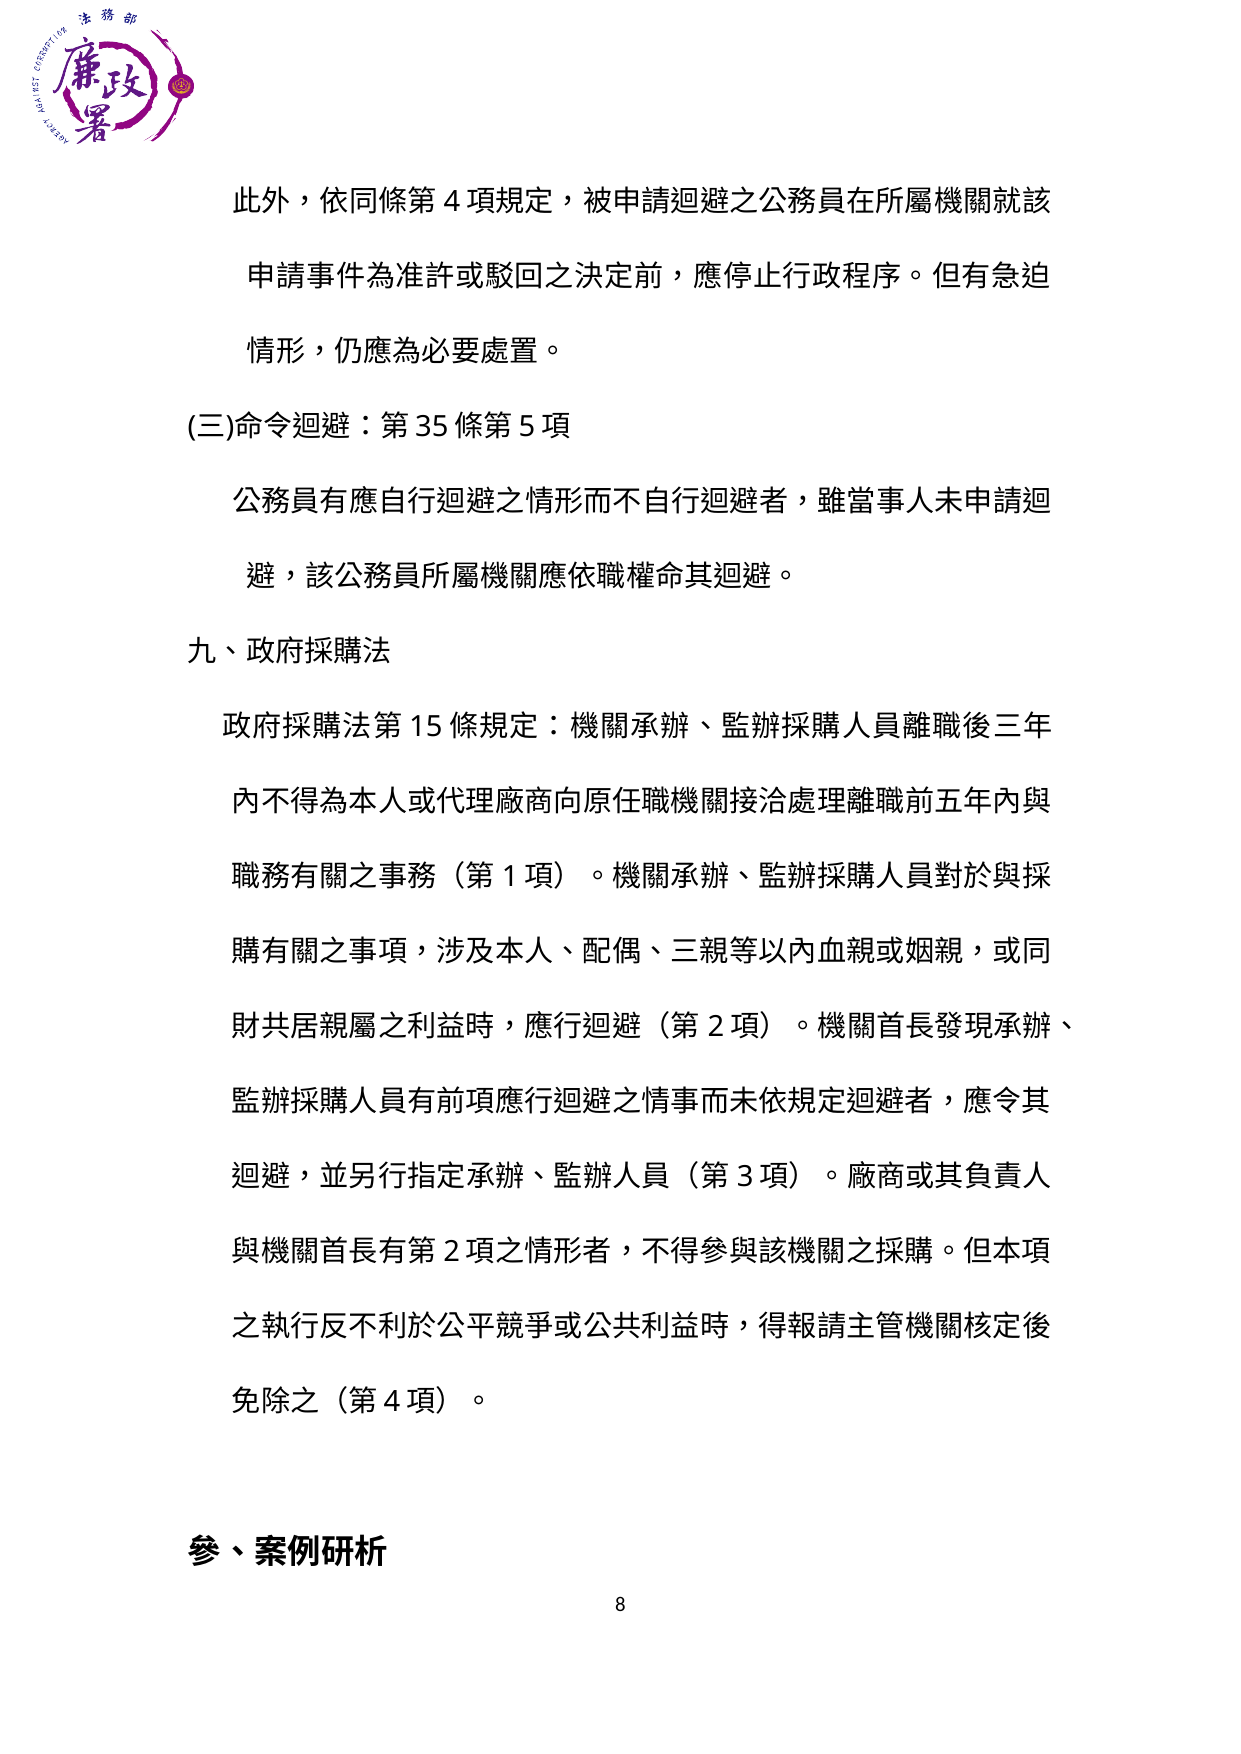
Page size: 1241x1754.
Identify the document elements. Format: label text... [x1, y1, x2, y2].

text 參、案例研析 [187, 1512, 1053, 1587]
picture [32, 8, 194, 144]
text 此外，依同條第4項規定，被申請迴避之公務員在所屬機關就該申請事件為准許或駁回之決定前，應停止行政程序。但有急迫情形，仍應為必要處置。 [232, 162, 1053, 387]
text 政府採購法第15條規定：機關承辦、監辦採購人員離職後三年內不得為本人或代理廠商向原任職機關接洽處理離職前五年內與職務有關之事務（第1項）。機關承辦、監辦採購人員對於與採購有關之事項，涉及本人、配偶、三親等以內血親或姻親，或同財共居親屬之利益時，應行迴避（第2項）。機關首長發現承辦、監辦採購人員有前項應行迴避之情事而未依規定迴避者，應令其迴避，並另行指定承辦、監辦人員（第3項）。廠商或其負責人與機關首長有第2項之情形者，不得參與該機關之採購。但本項之執行反不利於公平競爭或公共利益時，得報請主管機關核定後免除之（第4項）。 [222, 687, 1053, 1437]
text 九、政府採購法 [187, 612, 1053, 687]
text (三)命令迴避：第35條第5項 [187, 387, 1053, 462]
text 公務員有應自行迴避之情形而不自行迴避者，雖當事人未申請迴避，該公務員所屬機關應依職權命其迴避。 [232, 462, 1053, 612]
